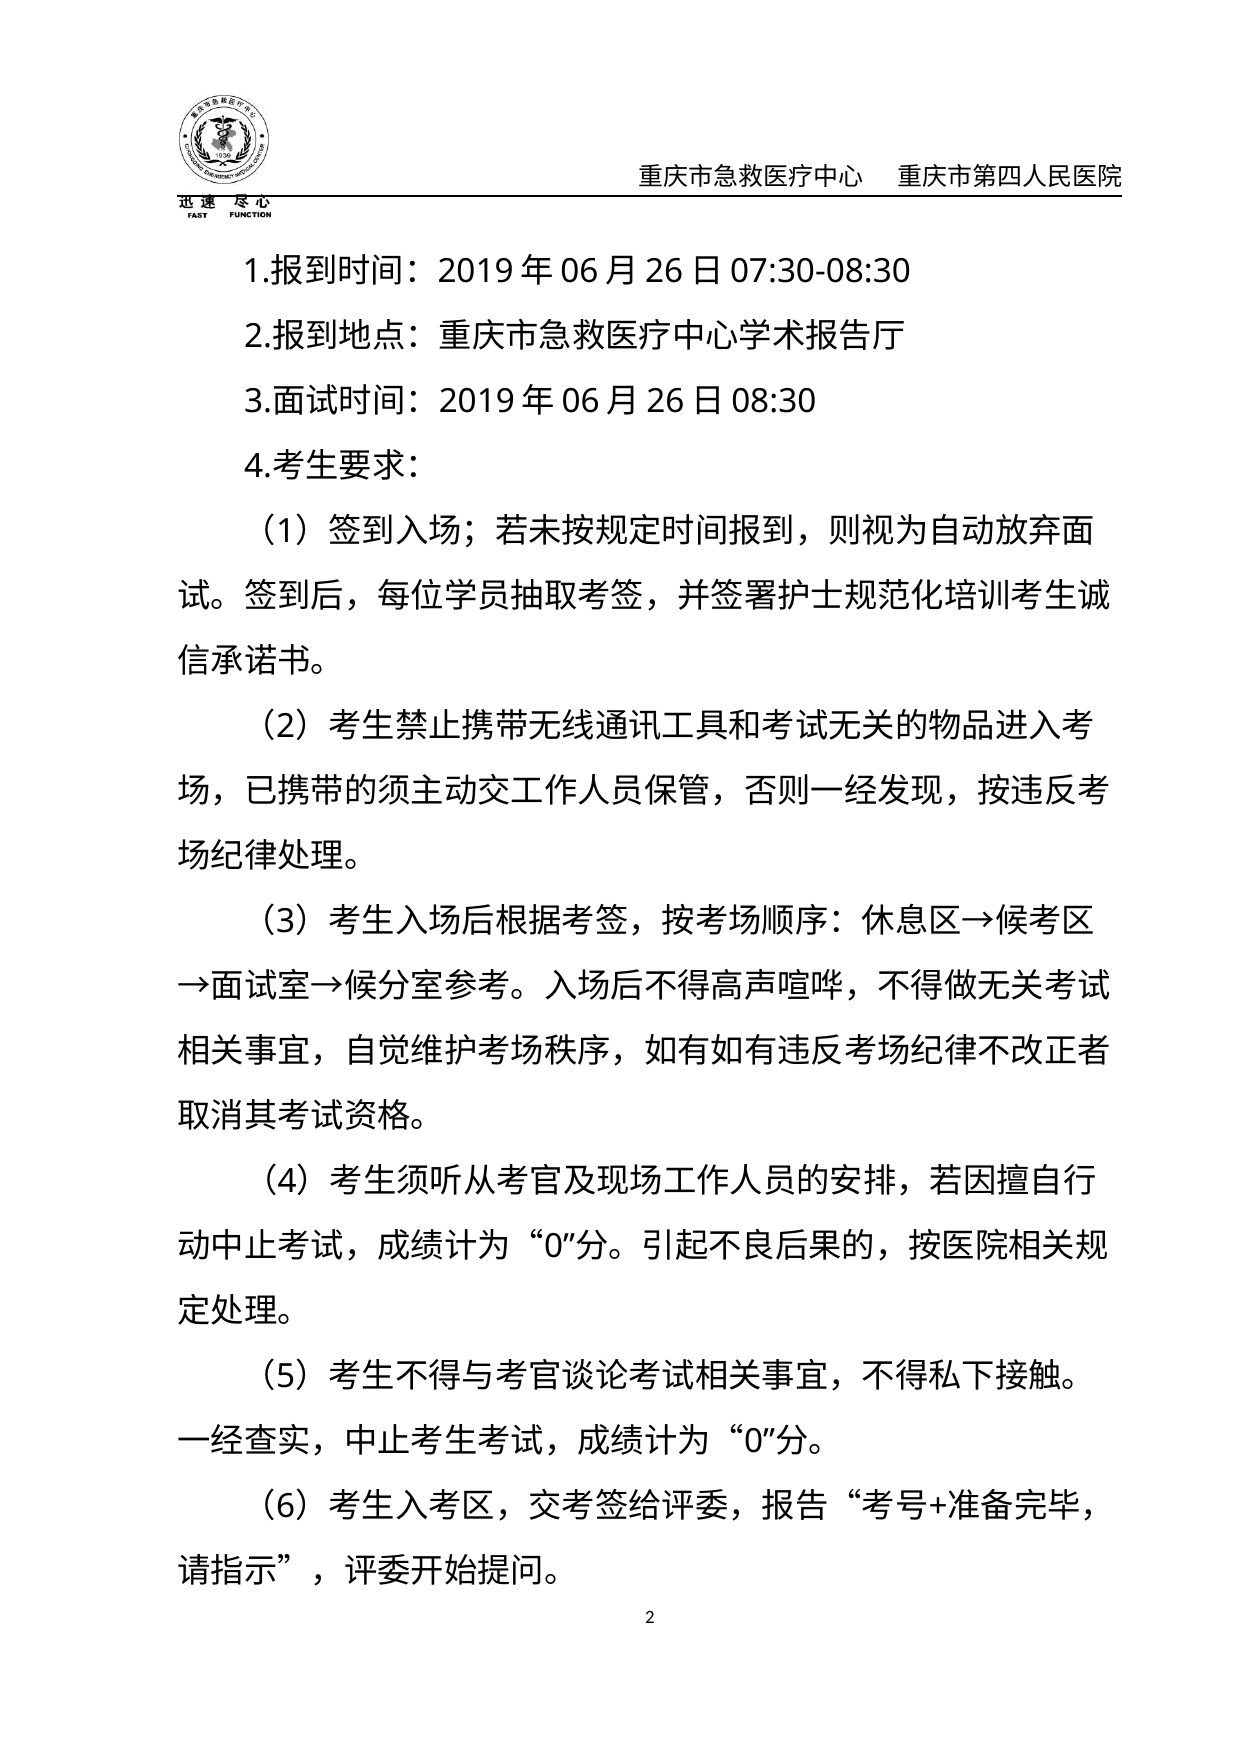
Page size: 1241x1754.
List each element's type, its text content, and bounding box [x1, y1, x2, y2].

text 4.考生要求： [177, 430, 1122, 495]
text （2）考生禁止携带无线通讯工具和考试无关的物品进入考场，已携带的须主动交工作人员保管，否则一经发现，按违反考场纪律处理。 [177, 690, 1122, 885]
text （1）签到入场；若未按规定时间报到，则视为自动放弃面试。签到后，每位学员抽取考签，并签署护士规范化培训考生诚信承诺书。 [177, 495, 1122, 690]
text 3.面试时间：2019年06月26日08:30 [177, 365, 1122, 430]
text （3）考生入场后根据考签，按考场顺序：休息区→候考区→面试室→候分室参考。入场后不得高声喧哗，不得做无关考试相关事宜，自觉维护考场秩序，如有如有违反考场纪律不改正者取消其考试资格。 [177, 885, 1122, 1145]
text 2.报到地点：重庆市急救医疗中心学术报告厅 [177, 300, 1122, 365]
text （6）考生入考区，交考签给评委，报告“考号+准备完毕，请指示”，评委开始提问。 [177, 1470, 1122, 1600]
text 1.报到时间：2019年06月26日07:30-08:30 [177, 235, 1122, 300]
text （5）考生不得与考官谈论考试相关事宜，不得私下接触。一经查实，中止考生考试，成绩计为“0”分。 [177, 1340, 1122, 1470]
picture [177, 197, 271, 218]
picture [177, 87, 271, 195]
text （4）考生须听从考官及现场工作人员的安排，若因擅自行动中止考试，成绩计为“0”分。引起不良后果的，按医院相关规定处理。 [177, 1145, 1122, 1340]
